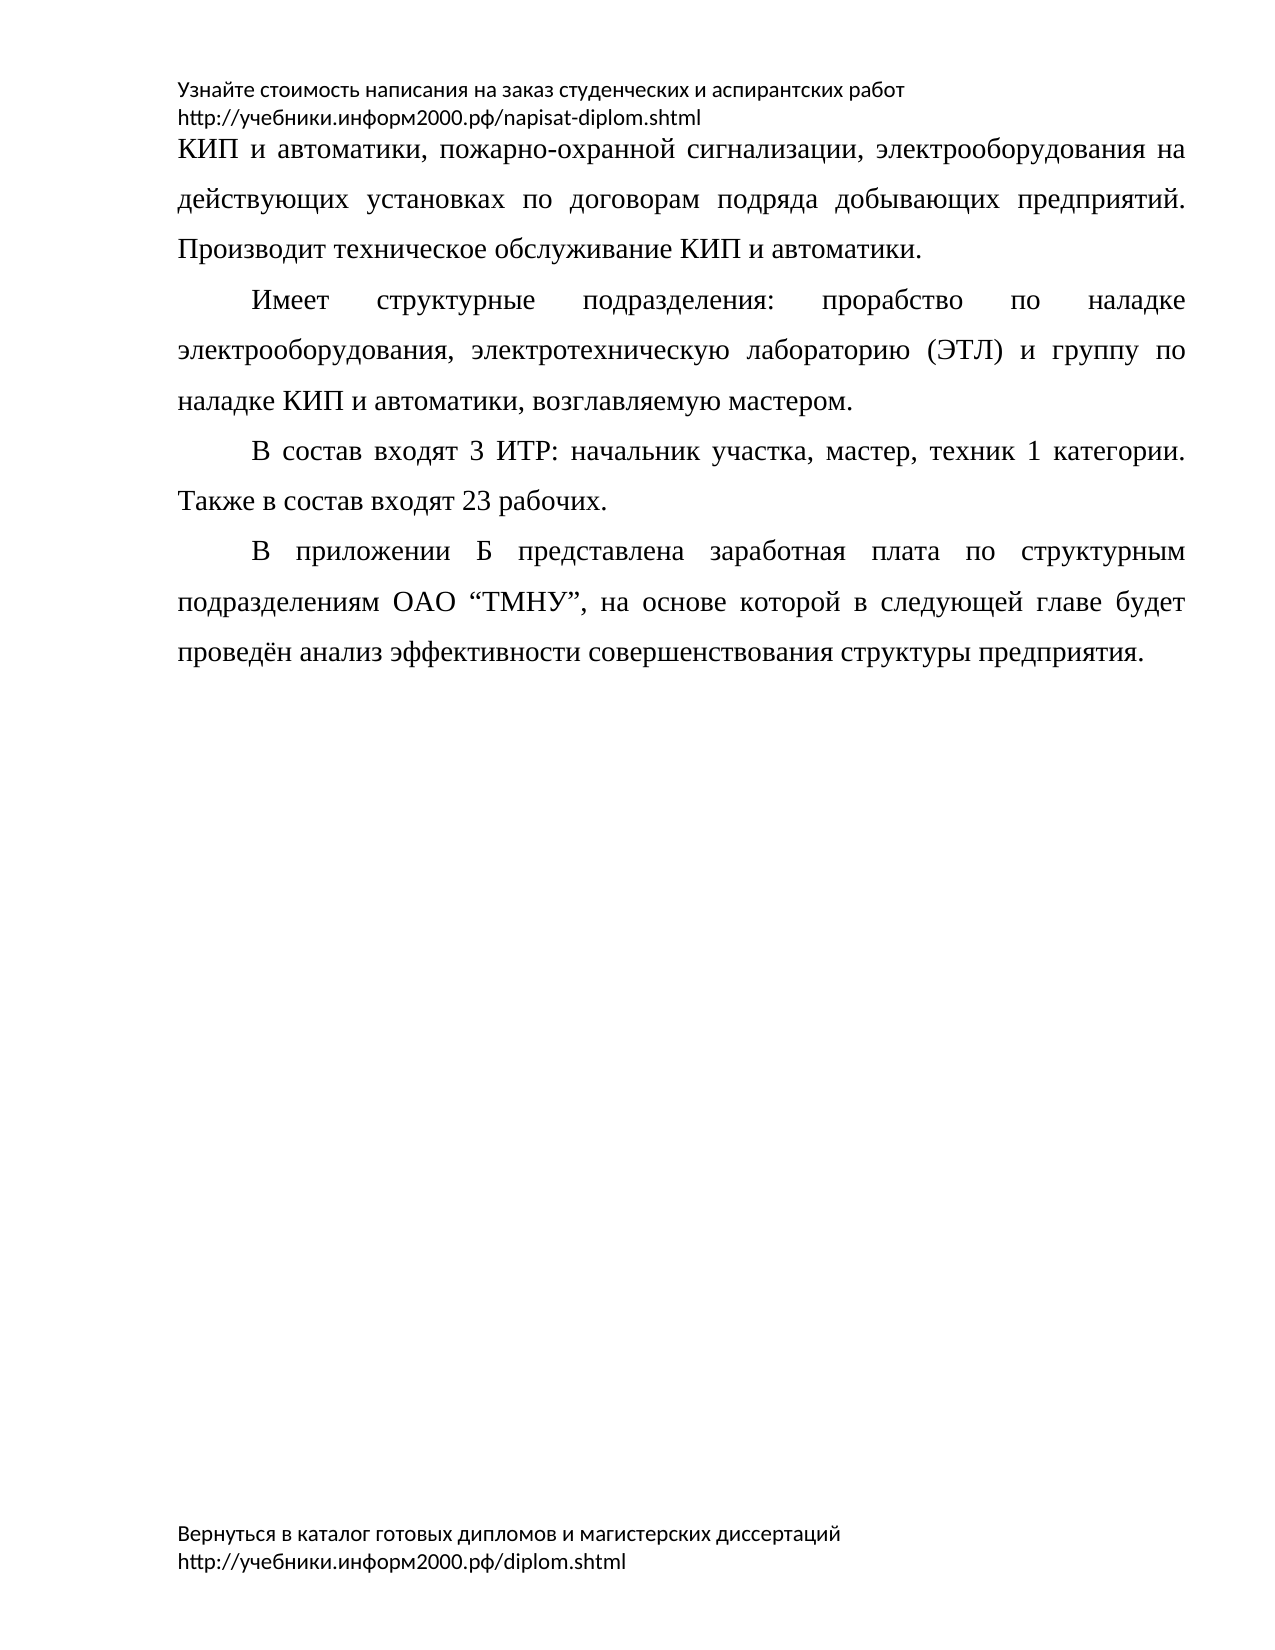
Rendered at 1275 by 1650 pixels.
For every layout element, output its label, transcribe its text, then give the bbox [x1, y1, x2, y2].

text В приложении Б представлена заработная плата по структурным подразделениям ОАО “ТМНУ”, на основе которой в следующей главе будет проведён анализ эффективности совершенствования структуры предприятия. [177, 533, 1186, 668]
text В состав входят 3 ИТР: начальник участка, мастер, техник 1 категории. Также в состав входят 23 рабочих. [177, 433, 1186, 517]
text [177, 131, 1186, 265]
